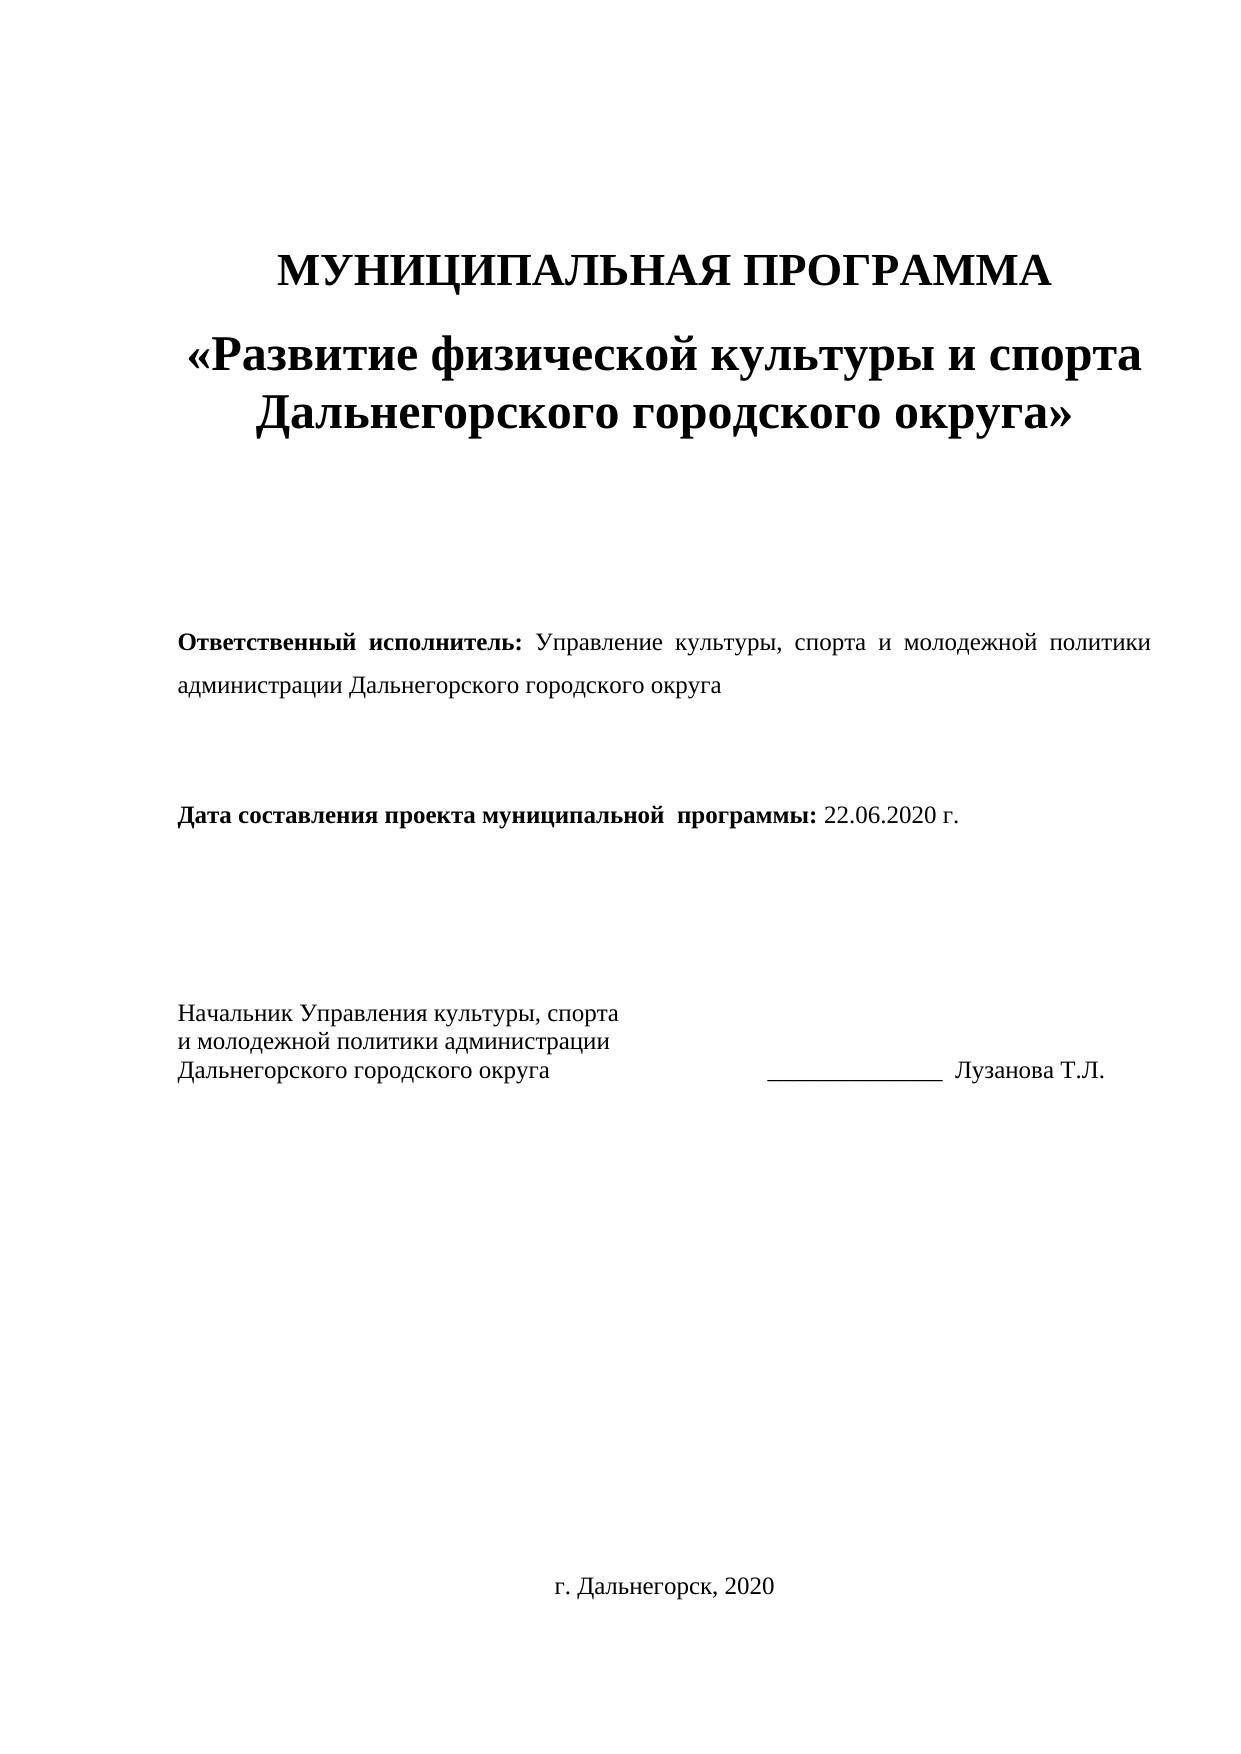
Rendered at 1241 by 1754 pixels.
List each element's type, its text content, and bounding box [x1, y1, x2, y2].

text г. Дальнегорск, 2020 [177, 1571, 1152, 1600]
text МУНИЦИПАЛЬНАЯ ПРОГРАММА [177, 243, 1152, 295]
text Ответственный исполнитель: Управление культуры, спорта и молодежной политики администрации Дальнегорского городского округа [177, 627, 1152, 699]
text и молодежной политики администрации [177, 1026, 1152, 1055]
text Дальнегорского городского округа ______________ Лузанова Т.Л. [177, 1055, 1152, 1084]
text «Развитие физической культуры и спорта [177, 324, 1152, 382]
text Дальнегорского городского округа» [177, 382, 1152, 439]
text Начальник Управления культуры, спорта [177, 998, 1152, 1026]
text Дата составления проекта муниципальной программы: 22.06.2020 г. [177, 801, 1152, 829]
